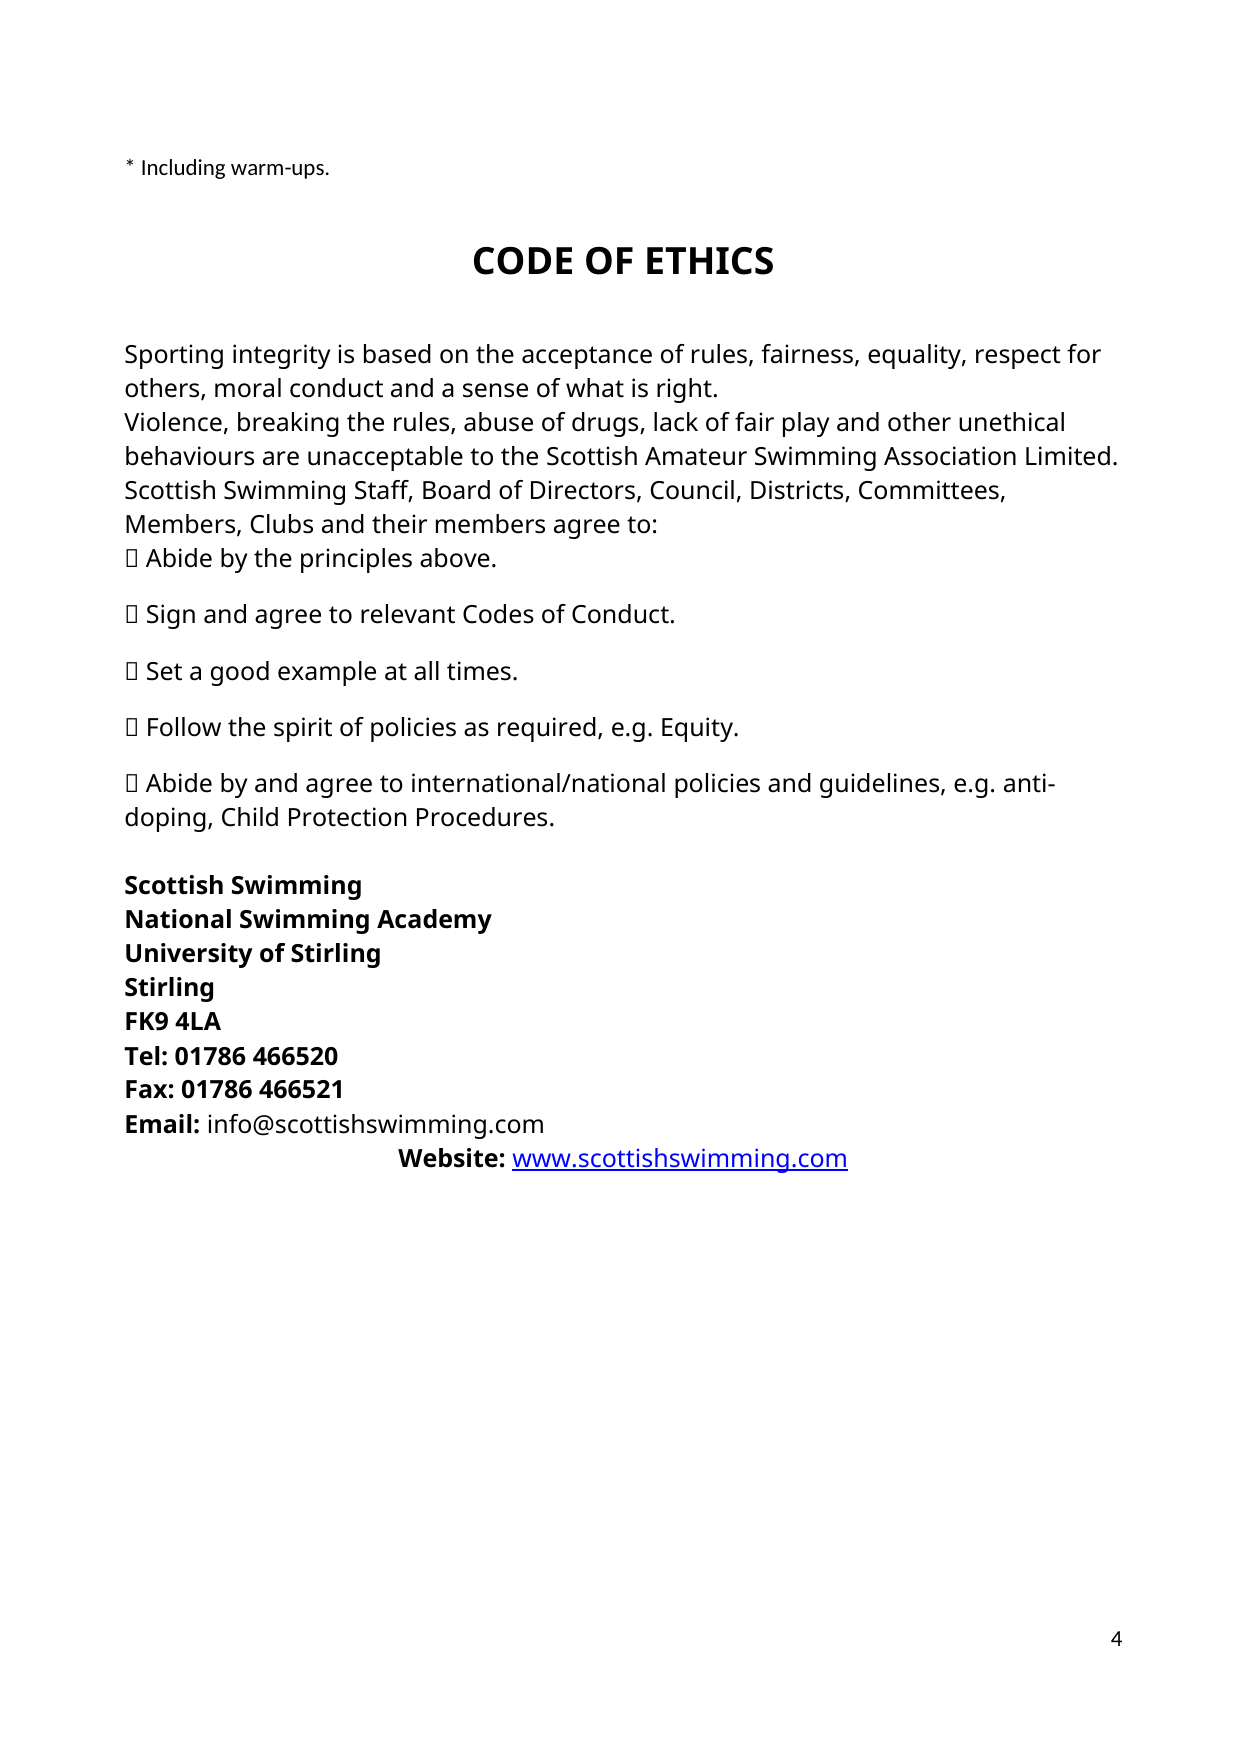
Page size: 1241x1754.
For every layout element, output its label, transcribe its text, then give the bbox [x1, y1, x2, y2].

text Tel: 01786 466520 [124, 1038, 1122, 1072]
text Fax: 01786 466521 [124, 1072, 1122, 1106]
text  Set a good example at all times. [124, 653, 1122, 687]
text Scottish Swimming Staff, Board of Directors, Council, Districts, Committees, Members, Clubs and their members agree to: [124, 473, 1122, 541]
text Scottish Swimming [124, 868, 1122, 902]
text Violence, breaking the rules, abuse of drugs, lack of fair play and other unethical behaviours are unacceptable to the Scottish Amateur Swimming Association Limited. [124, 405, 1122, 473]
text University of Stirling [124, 936, 1122, 970]
text Website: www.scottishswimming.com [124, 1140, 1122, 1174]
text National Swimming Academy [124, 902, 1122, 936]
text CODE OF ETHICS [124, 234, 1122, 286]
text Sporting integrity is based on the acceptance of rules, fairness, equality, respect for others, moral conduct and a sense of what is right. [124, 337, 1122, 405]
text  Abide by and agree to international/national policies and guidelines, e.g. anti-doping, Child Protection Procedures. [124, 766, 1122, 834]
text * Including warm-ups. [124, 153, 1122, 181]
text Email: info@scottishswimming.com [124, 1106, 1122, 1140]
text  Abide by the principles above. [124, 541, 1122, 575]
text FK9 4LA [124, 1004, 1122, 1038]
text  Follow the spirit of policies as required, e.g. Equity. [124, 709, 1122, 743]
text Stirling [124, 970, 1122, 1004]
text  Sign and agree to relevant Codes of Conduct. [124, 597, 1122, 631]
